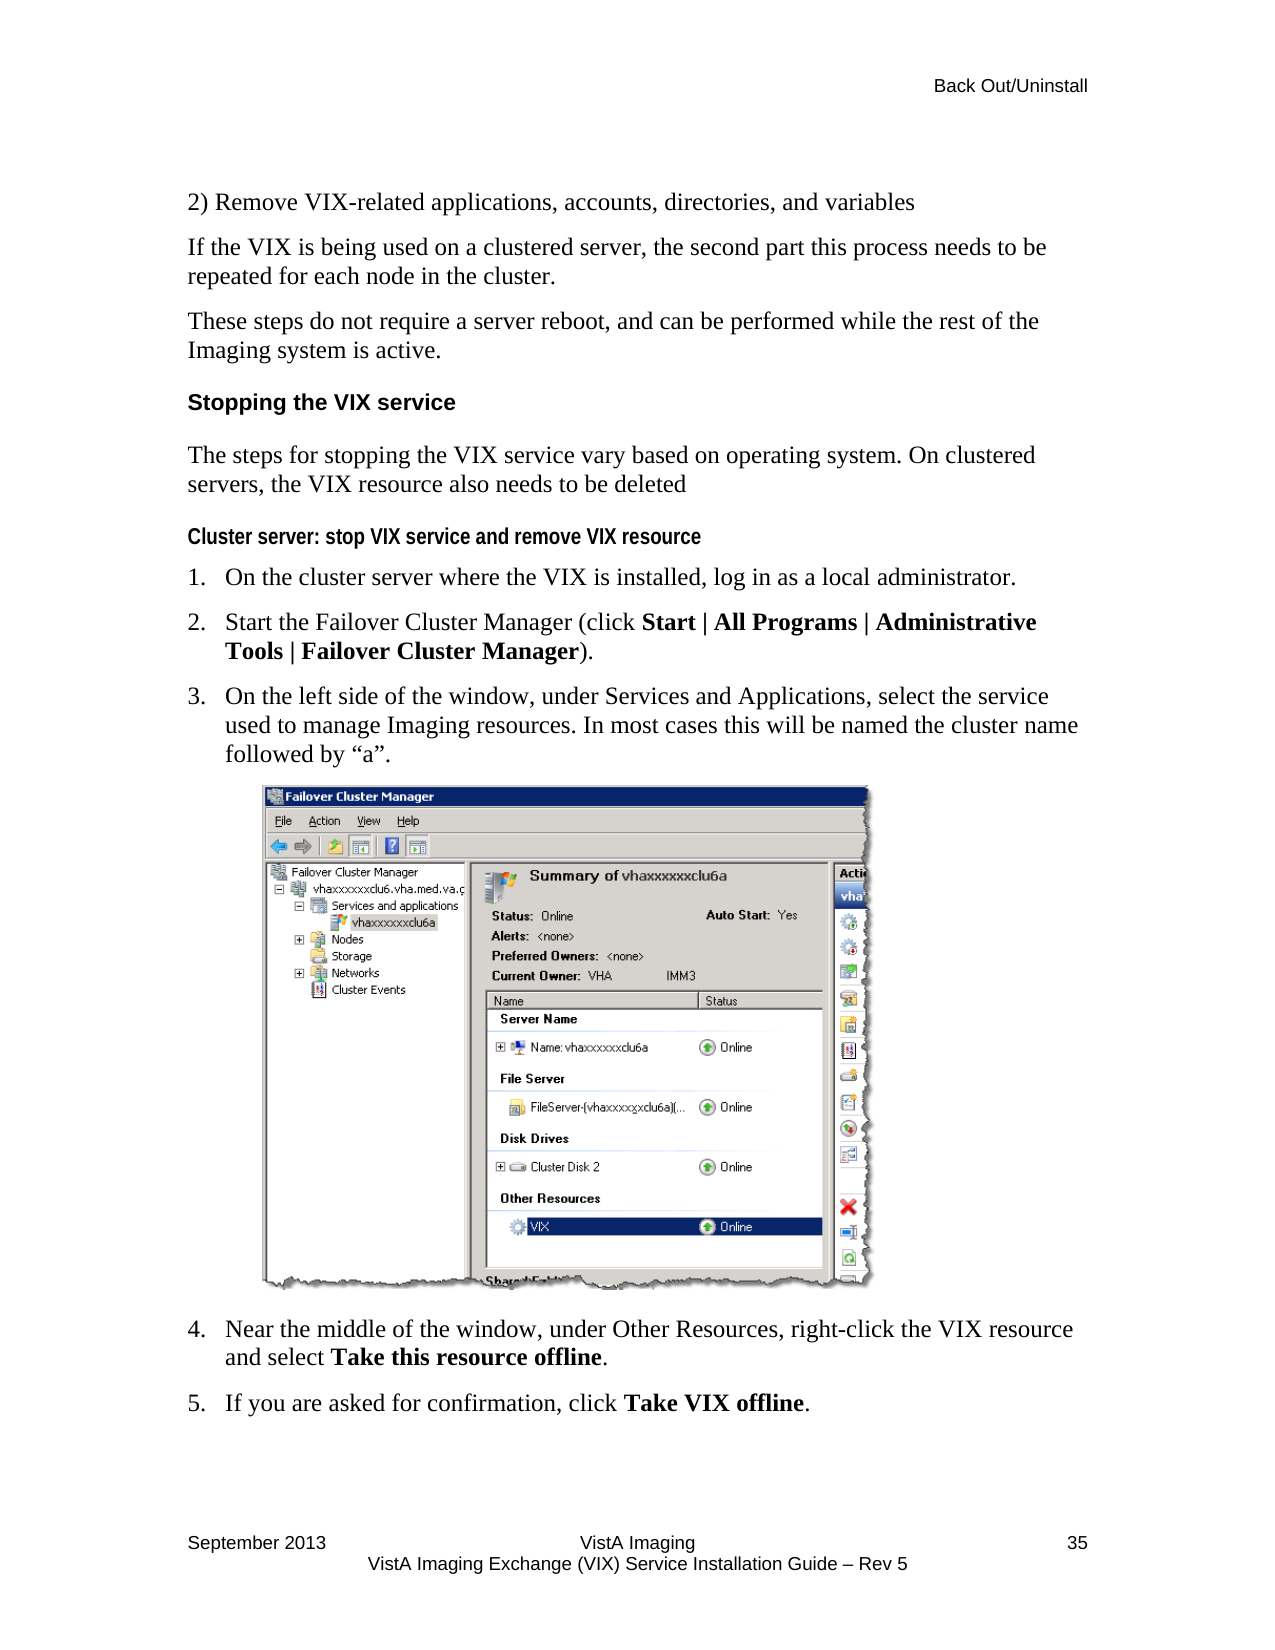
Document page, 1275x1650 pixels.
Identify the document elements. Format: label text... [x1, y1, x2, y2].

text These steps do not require a server reboot, and can be performed while the rest of the Imaging system is active. [187, 306, 1041, 364]
picture [262, 785, 875, 1290]
list On the left side of the window, under Services and Applications, select the service used to manage Imaging resources. In most cases this will be named the cluster name followed by “a”. [187, 681, 1078, 767]
text Cluster server: stop VIX service and remove VIX resource [187, 523, 1110, 549]
text The steps for stopping the VIX service vary based on operating system. On clustered servers, the VIX resource also needs to be deleted [187, 440, 1038, 498]
text Stopping the VIX service [187, 389, 1110, 415]
list On the cluster server where the VIX is installed, log in as a local administrator. [187, 562, 1110, 590]
text Back Out/Uninstall [139, 75, 1088, 96]
list Start the Failover Cluster Manager (click Start | All Programs | Administrative Tools | Failover Cluster Manager). [187, 607, 1037, 664]
list Remove VIX-related applications, accounts, directories, and variables [187, 187, 1110, 215]
text If the VIX is being used on a clustered server, the second part this process needs to be repeated for each node in the cluster. [187, 232, 1049, 290]
list If you are asked for confirmation, click Take VIX offline. [187, 1388, 1110, 1417]
